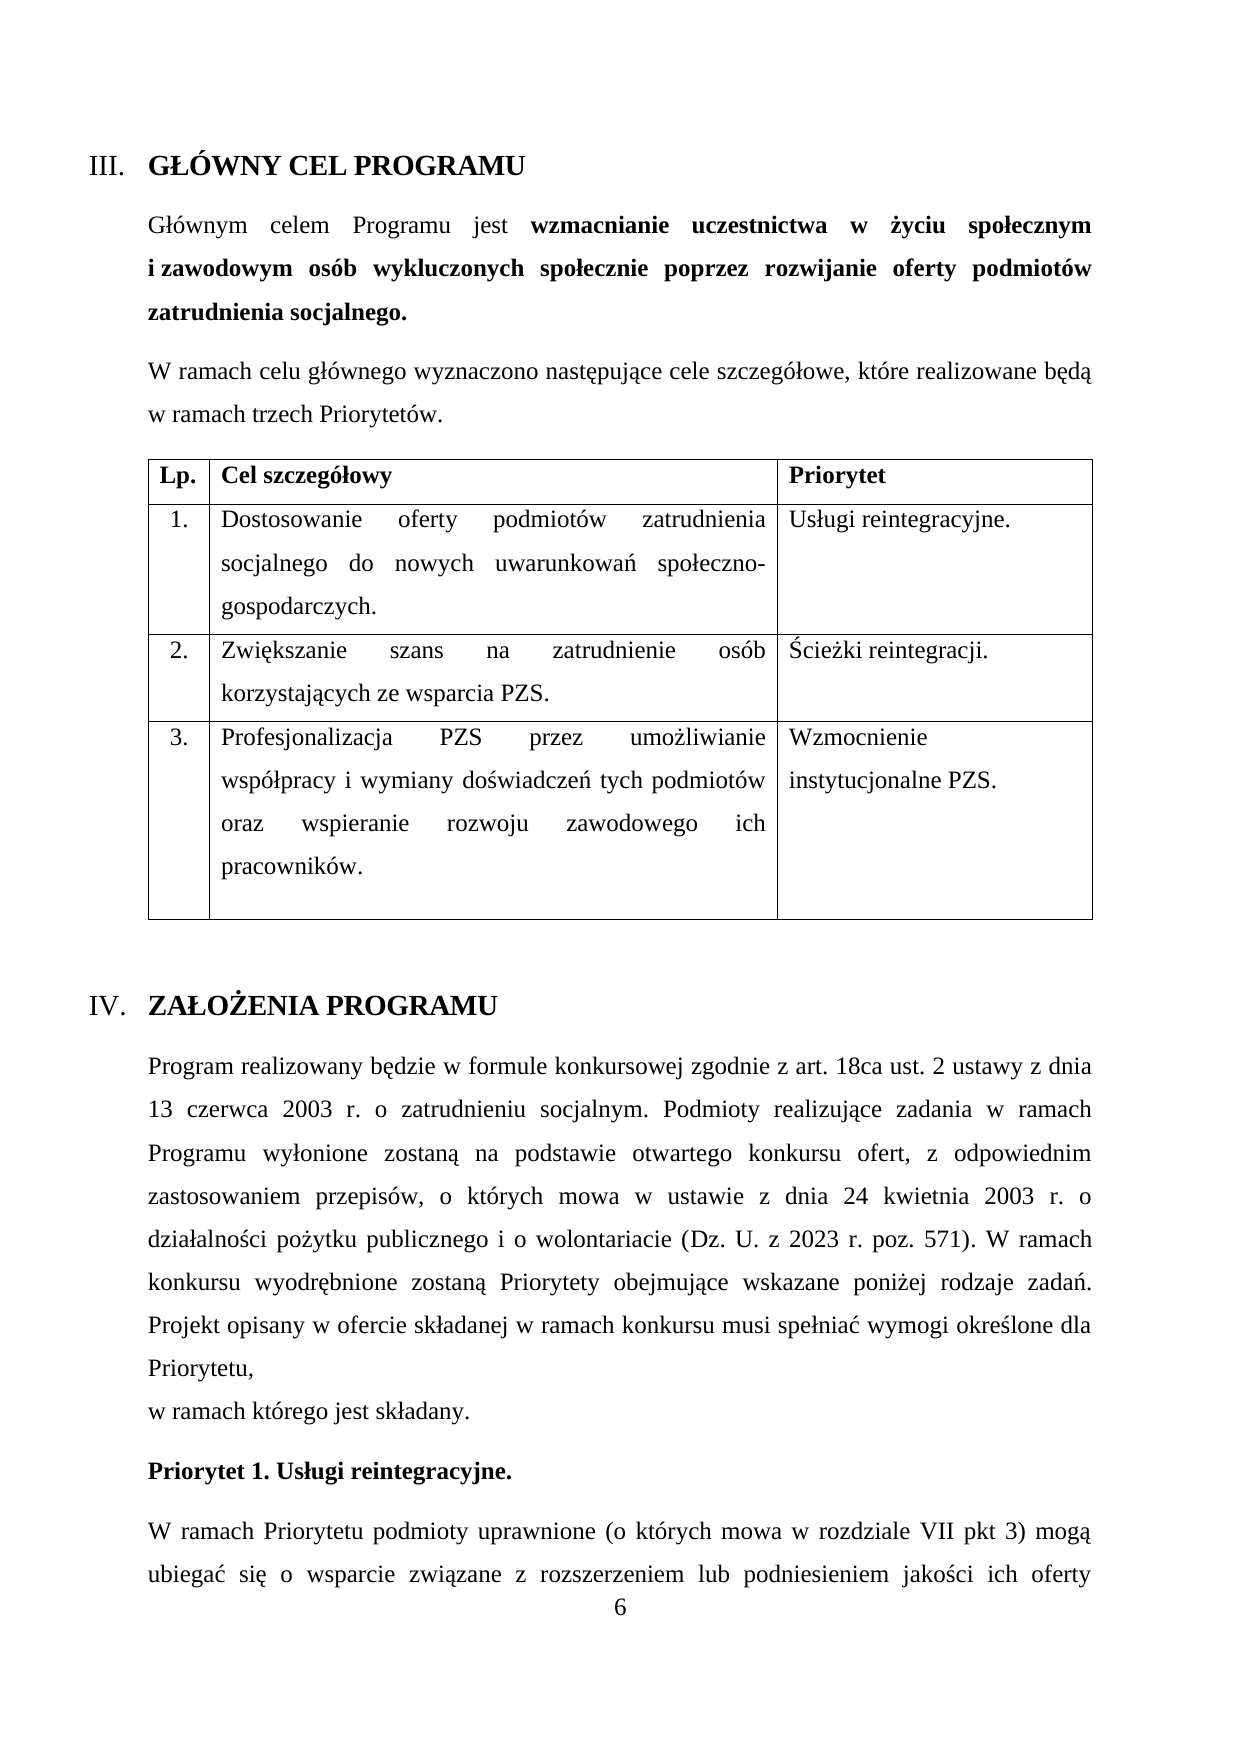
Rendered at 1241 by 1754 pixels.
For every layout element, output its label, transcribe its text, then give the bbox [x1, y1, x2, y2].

table_header Cel szczegółowy [210, 460, 777, 503]
table_cell Zwiększanie szans na zatrudnienie osób korzystających ze wsparcia PZS. [210, 635, 777, 721]
text Program realizowany będzie w formule konkursowej zgodnie z art. 18ca ust. 2 ustawy z dnia 13 czerwca 2003 r. o zatrudnieniu socjalnym. Podmioty realizujące zadania w ramach Programu wyłonione zostaną na podstawie otwartego konkursu ofert, z odpowiednim zastosowaniem przepisów, o których mowa w ustawie z dnia 24 kwietnia 2003 r. o działalności pożytku publicznego i o wolontariacie (Dz. U. z 2023 r. poz. 571). W ramach konkursu wyodrębnione zostaną Priorytety obejmujące wskazane poniżej rodzaje zadań. Projekt opisany w ofercie składanej w ramach konkursu musi spełniać wymogi określone dla Priorytetu, w ramach którego jest składany. [148, 1051, 1093, 1425]
subtitle ZAŁOŻENIA PROGRAMU [88, 988, 1093, 1022]
table_header Lp. [149, 460, 209, 503]
table_cell 1. [149, 505, 209, 634]
table_cell Usługi reintegracyjne. [778, 505, 1092, 634]
table_cell 2. [149, 635, 209, 721]
text W ramach celu głównego wyznaczono następujące cele szczegółowe, które realizowane będą w ramach trzech Priorytetów. [148, 356, 1093, 428]
subtitle GŁÓWNY CEL PROGRAMU [88, 148, 1093, 181]
table_cell 3. [149, 722, 209, 919]
table_cell Wzmocnienie instytucjonalne PZS. [778, 722, 1092, 919]
table_cell Profesjonalizacja PZS przez umożliwianie współpracy i wymiany doświadczeń tych podmiotów oraz wspieranie rozwoju zawodowego ich pracowników. [210, 722, 777, 919]
table_header Priorytet [778, 460, 1092, 503]
table_cell Dostosowanie oferty podmiotów zatrudnienia socjalnego do nowych uwarunkowań społeczno-gospodarczych. [210, 505, 777, 634]
subtitle Priorytet 1. Usługi reintegracyjne. [148, 1456, 1093, 1485]
text Głównym celem Programu jest wzmacnianie uczestnictwa w życiu społecznym i zawodowym osób wykluczonych społecznie poprzez rozwijanie oferty podmiotów zatrudnienia socjalnego. [148, 210, 1093, 325]
table_cell Ścieżki reintegracji. [778, 635, 1092, 721]
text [148, 1516, 1093, 1588]
